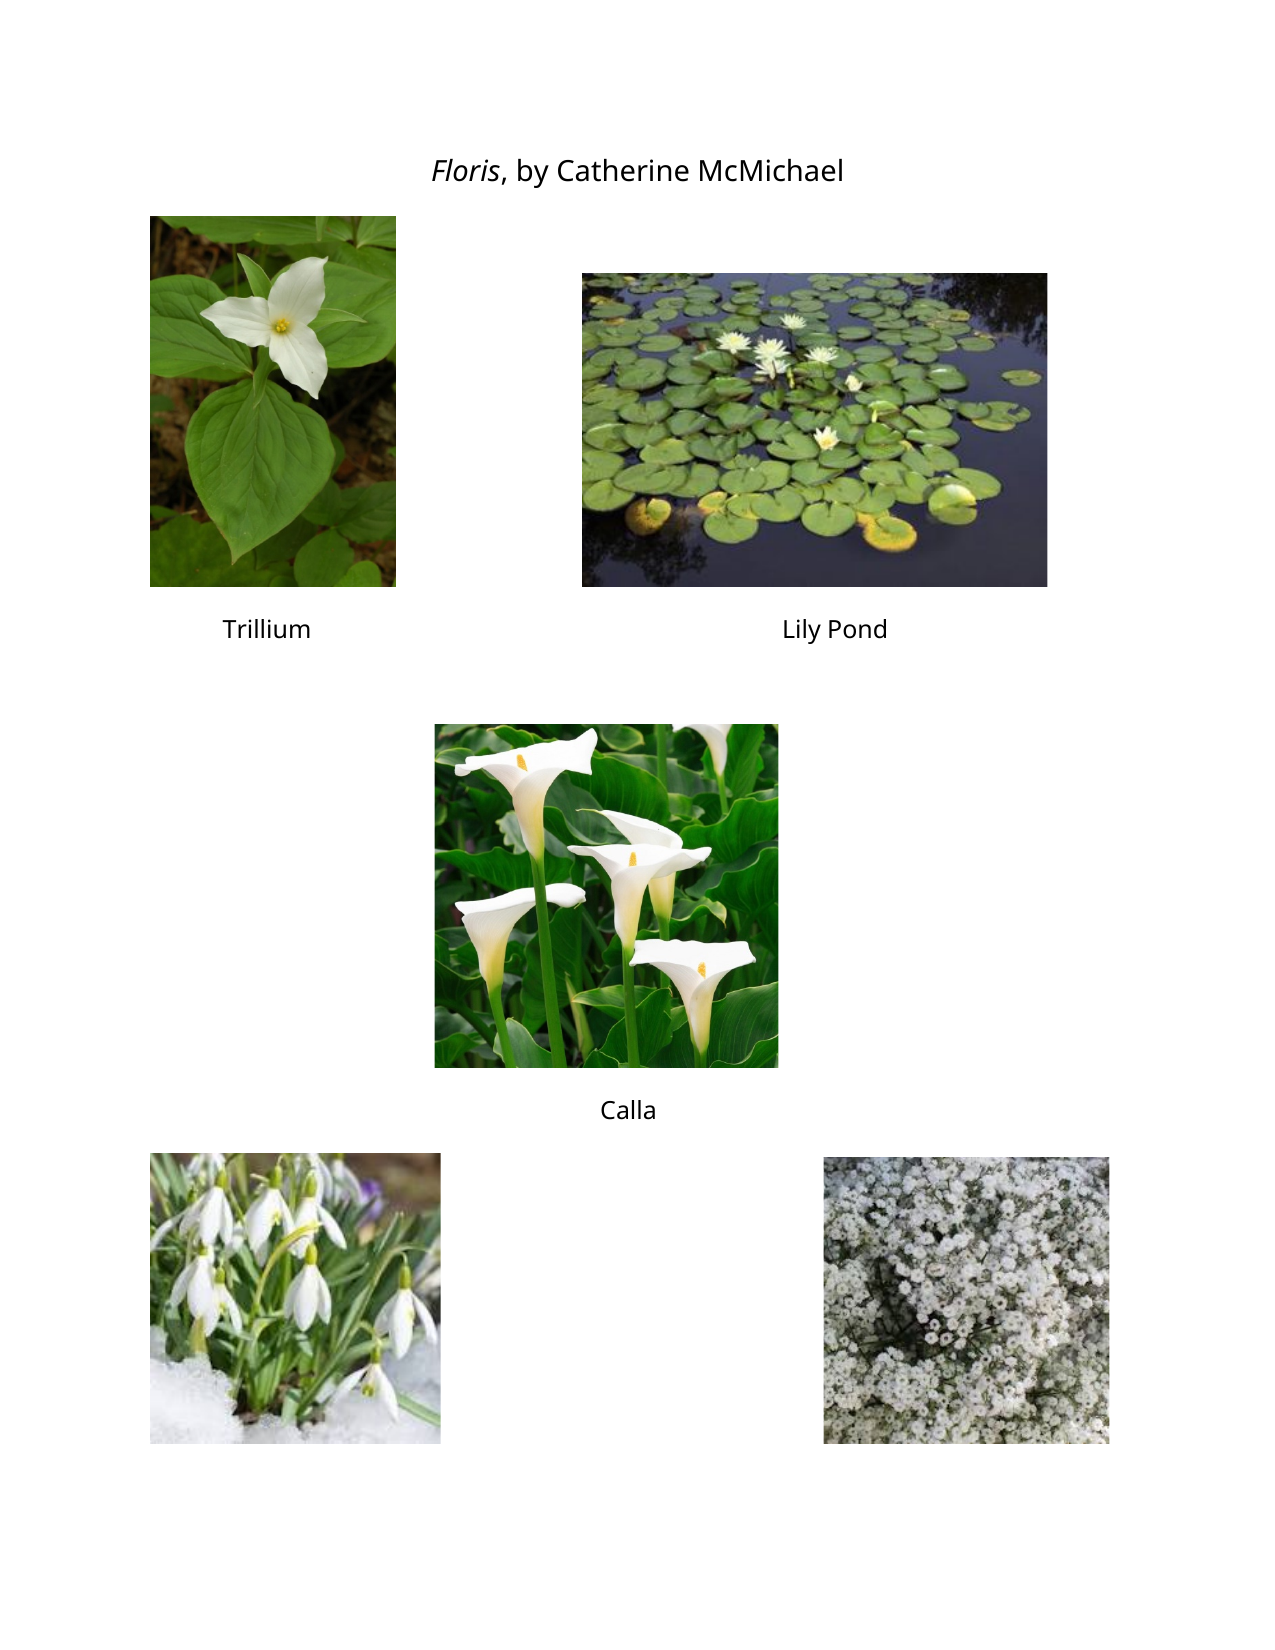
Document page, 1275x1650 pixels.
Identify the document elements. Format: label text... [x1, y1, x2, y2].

picture [150, 1153, 441, 1444]
text Calla [150, 1093, 1125, 1127]
picture [434, 724, 779, 1068]
picture [823, 1157, 1110, 1444]
text Trillium Lily Pond [150, 611, 1125, 645]
picture [582, 273, 1048, 587]
picture [150, 216, 396, 587]
text Floris, by Catherine McMichael [150, 150, 1125, 190]
